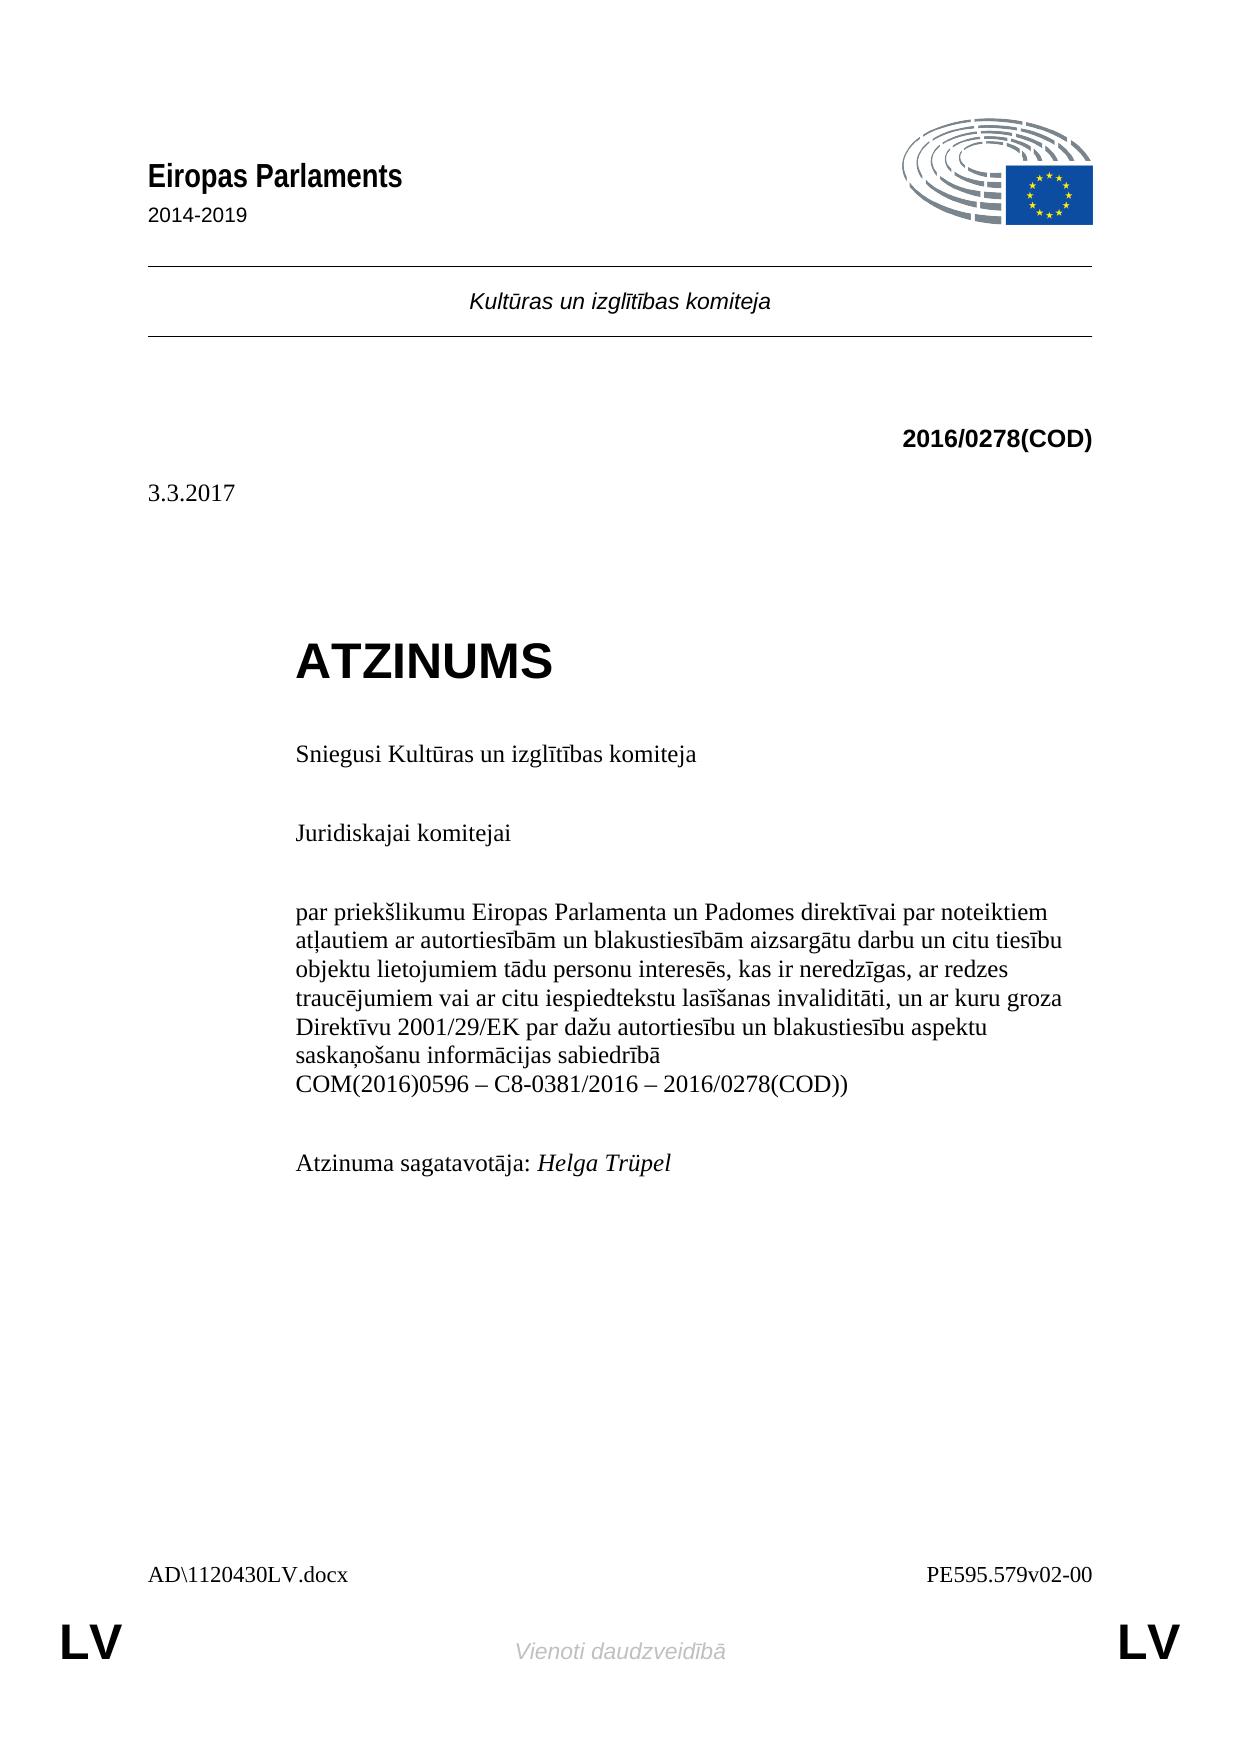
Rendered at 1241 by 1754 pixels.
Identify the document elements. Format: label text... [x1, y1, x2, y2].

text <CommissionInt>Juridiskajai komitejai</CommissionInt> [295, 818, 1092, 847]
text <CommissionResp>Sniegusi Kultūras un izglītības komiteja</CommissionResp> [295, 739, 1092, 768]
text <TitreType>ATZINUMS</TitreType> [295, 632, 1092, 689]
text <Commission>{CULT}Kultūras un izglītības komiteja</Commission> [148, 288, 1092, 314]
table_header [856, 118, 1093, 266]
text <Date>{03/03/2017}3.3.2017</Date> [148, 478, 1092, 507]
text Atzinuma sagatavotāja: <Depute>Helga Trüpel</Depute> [295, 1148, 1092, 1177]
text <DocRef>(COM(2016)0596 – C8-0381/2016 – 2016/0278(COD))</DocRef> [295, 1069, 1092, 1098]
picture [902, 118, 1093, 225]
table_header Eiropas Parlaments 2014-2019 [148, 118, 856, 266]
text <RefProc>2016/0278</RefProc><RefTypeProc>(COD)</RefTypeProc> [148, 424, 1092, 453]
text <Titre>par priekšlikumu Eiropas Parlamenta un Padomes direktīvai par noteiktiem atļautiem ar autortiesībām un blakustiesībām aizsargātu darbu un citu tiesību objektu lietojumiem tādu personu interesēs, kas ir neredzīgas, ar redzes traucējumiem vai ar citu iespiedtekstu lasīšanas invaliditāti, un ar kuru groza Direktīvu 2001/29/EK par dažu autortiesību un blakustiesību aspektu saskaņošanu informācijas sabiedrībā</Titre> [295, 897, 1092, 1069]
